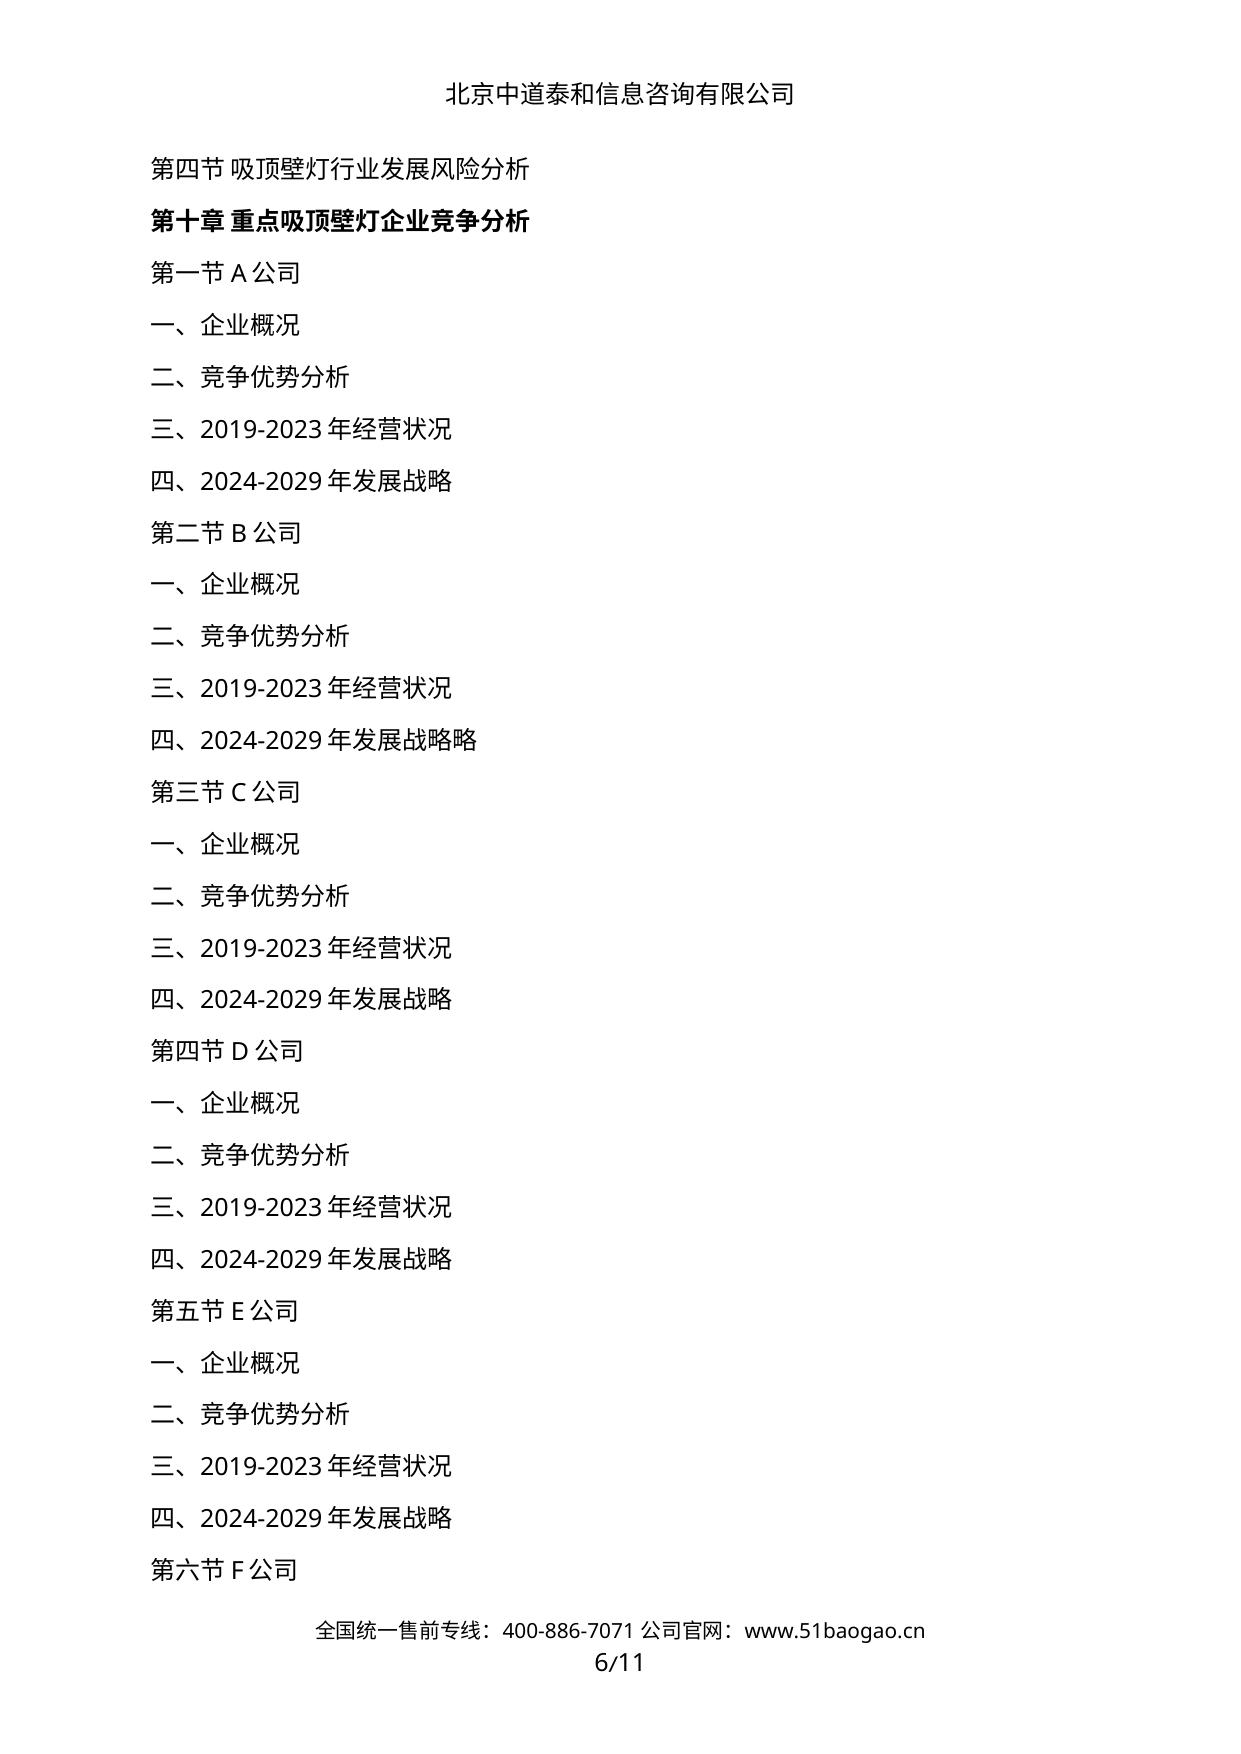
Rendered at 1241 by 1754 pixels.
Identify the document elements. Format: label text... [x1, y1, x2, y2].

text 第三节 C公司 [150, 772, 1090, 809]
text 四、2024-2029年发展战略 [150, 461, 1090, 497]
text 三、2019-2023年经营状况 [150, 928, 1090, 964]
text 四、2024-2029年发展战略 [150, 1499, 1090, 1535]
text 二、竞争优势分析 [150, 1395, 1090, 1431]
text 一、企业概况 [150, 824, 1090, 861]
text 第五节 E公司 [150, 1291, 1090, 1327]
text 四、2024-2029年发展战略 [150, 1239, 1090, 1276]
text 三、2019-2023年经营状况 [150, 1447, 1090, 1483]
text 第二节 B公司 [150, 513, 1090, 549]
text 第四节 D公司 [150, 1032, 1090, 1068]
text 一、企业概况 [150, 565, 1090, 601]
text 四、2024-2029年发展战略 [150, 980, 1090, 1016]
text 四、2024-2029年发展战略略 [150, 721, 1090, 757]
text 三、2019-2023年经营状况 [150, 1187, 1090, 1224]
text 二、竞争优势分析 [150, 357, 1090, 394]
text 一、企业概况 [150, 306, 1090, 342]
text 一、企业概况 [150, 1343, 1090, 1379]
text 二、竞争优势分析 [150, 617, 1090, 653]
text 第四节 吸顶壁灯行业发展风险分析 [150, 150, 1090, 186]
text 二、竞争优势分析 [150, 1136, 1090, 1172]
text 第一节 A公司 [150, 254, 1090, 290]
text 第十章 重点吸顶壁灯企业竞争分析 [150, 202, 1090, 238]
text 三、2019-2023年经营状况 [150, 669, 1090, 705]
text 二、竞争优势分析 [150, 876, 1090, 912]
text 第六节 F公司 [150, 1551, 1090, 1587]
text 三、2019-2023年经营状况 [150, 409, 1090, 446]
text 一、企业概况 [150, 1084, 1090, 1120]
